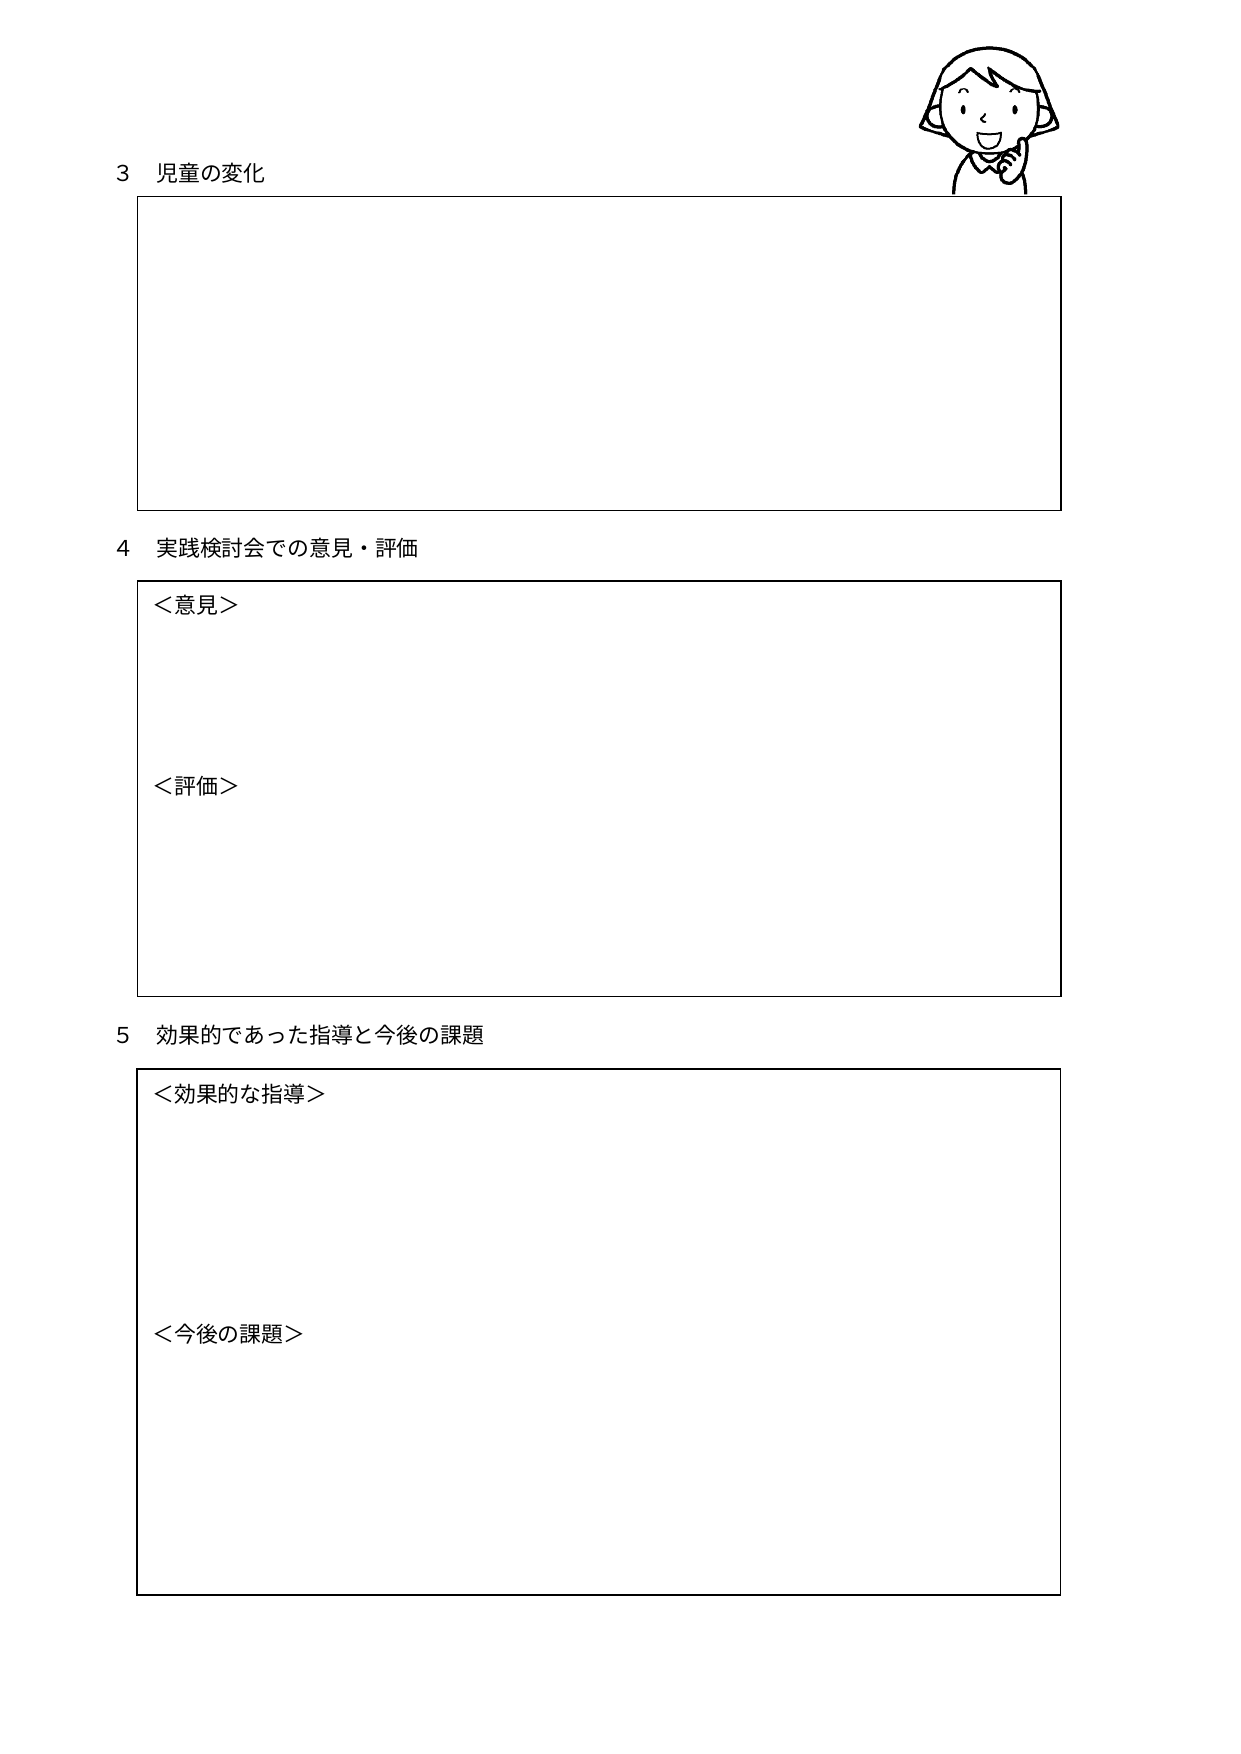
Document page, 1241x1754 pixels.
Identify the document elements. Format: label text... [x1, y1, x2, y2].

text ５ 効果的であった指導と今後の課題 [112, 1015, 1128, 1053]
picture [918, 46, 1060, 153]
text ３ 児童の変化 [112, 153, 1128, 190]
picture [918, 190, 1060, 195]
text ４ 実践検討会での意見・評価 [112, 528, 1128, 565]
